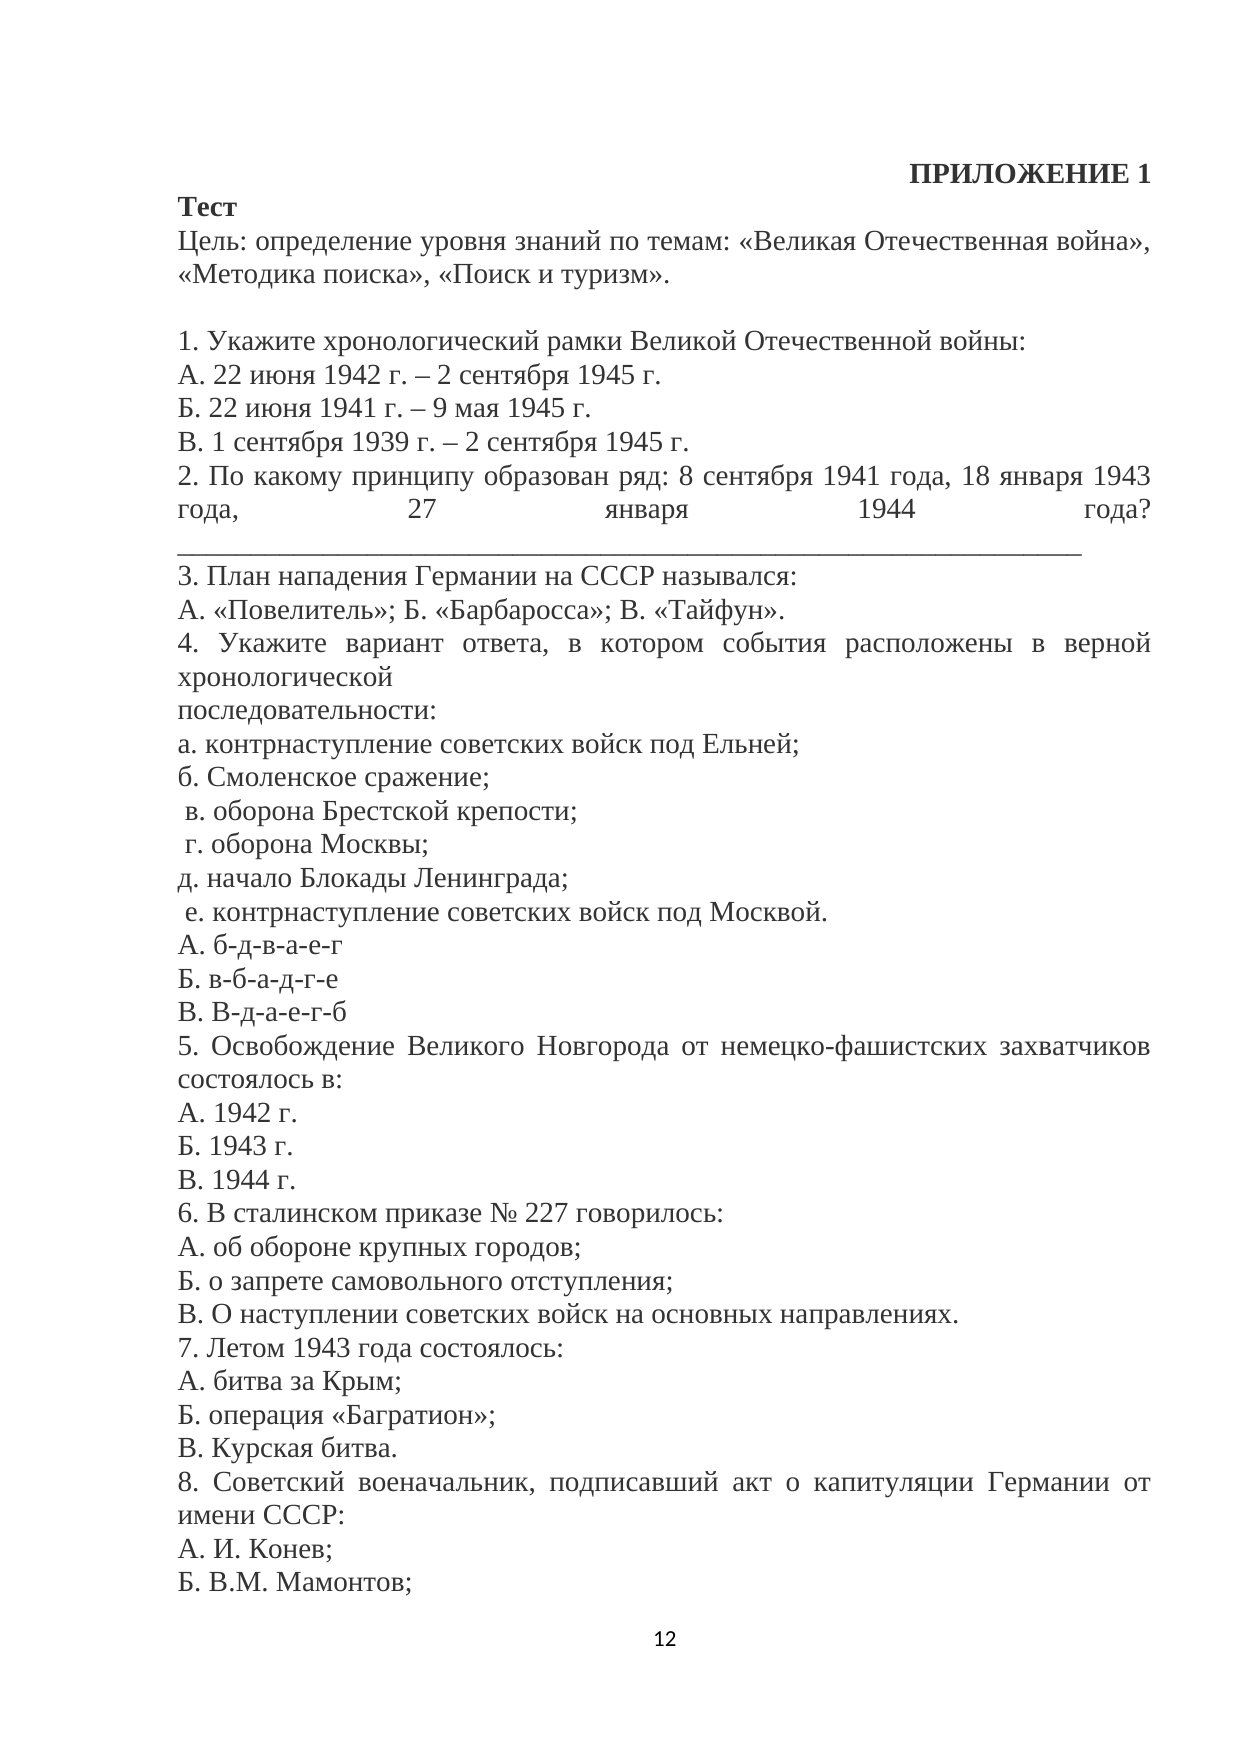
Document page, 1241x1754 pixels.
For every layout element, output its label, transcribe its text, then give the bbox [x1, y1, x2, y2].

text А. «Повелитель»; Б. «Барбаросса»; В. «Тайфун». [177, 592, 1152, 625]
text д. начало Блокады Ленинграда; [177, 860, 1152, 894]
text А. 1942 г. [177, 1095, 1152, 1128]
text последовательности: [177, 692, 1152, 726]
text Б. 1943 г. [177, 1128, 1152, 1162]
text в. оборона Брестской крепости; [177, 793, 1152, 827]
text А. б-д-в-а-е-г [177, 927, 1152, 961]
text г. оборона Москвы; [177, 827, 1152, 860]
text Цель: определение уровня знаний по темам: «Великая Отечественная война», «Методика поиска», «Поиск и туризм». [177, 223, 1152, 290]
text В. 1944 г. [177, 1162, 1152, 1196]
text 1. Укажите хронологический рамки Великой Отечественной войны: [177, 323, 1152, 357]
text 6. В сталинском приказе № 227 говорилось: [177, 1196, 1152, 1229]
text А. битва за Крым; [177, 1363, 1152, 1397]
text А. 22 июня 1942 г. – 2 сентября 1945 г. [177, 357, 1152, 391]
text Б. в-б-а-д-г-е [177, 961, 1152, 994]
text Б. 22 июня 1941 г. – 9 мая 1945 г. [177, 391, 1152, 424]
text В. Курская битва. [177, 1430, 1152, 1464]
text б. Смоленское сражение; [177, 759, 1152, 793]
text Б. операция «Багратион»; [177, 1397, 1152, 1430]
text 2. По какому принципу образован ряд: 8 сентября 1941 года, 18 января 1943 года, 27 января 1944 года? ______________________________________________________________ [177, 458, 1152, 558]
text В. 1 сентября 1939 г. – 2 сентября 1945 г. [177, 424, 1152, 458]
text 8. Советский военачальник, подписавший акт о капитуляции Германии от имени СССР: [177, 1464, 1152, 1531]
text Тест [177, 189, 1152, 223]
text 7. Летом 1943 года состоялось: [177, 1330, 1152, 1363]
text Б. В.М. Мамонтов; [177, 1564, 1152, 1598]
text Б. о запрете самовольного отступления; [177, 1263, 1152, 1296]
text В. В-д-а-е-г-б [177, 994, 1152, 1028]
text 4. Укажите вариант ответа, в котором события расположены в верной хронологической [177, 625, 1152, 692]
text ПРИЛОЖЕНИЕ 1 [177, 156, 1152, 189]
text е. контрнаступление советских войск под Москвой. [177, 894, 1152, 927]
text В. О наступлении советских войск на основных направлениях. [177, 1296, 1152, 1330]
text а. контрнаступление советских войск под Ельней; [177, 726, 1152, 759]
text А. И. Конев; [177, 1531, 1152, 1564]
text 3. План нападения Германии на СССР назывался: [177, 558, 1152, 592]
text 5. Освобождение Великого Новгорода от немецко-фашистских захватчиков состоялось в: [177, 1028, 1152, 1095]
text А. об обороне крупных городов; [177, 1229, 1152, 1263]
